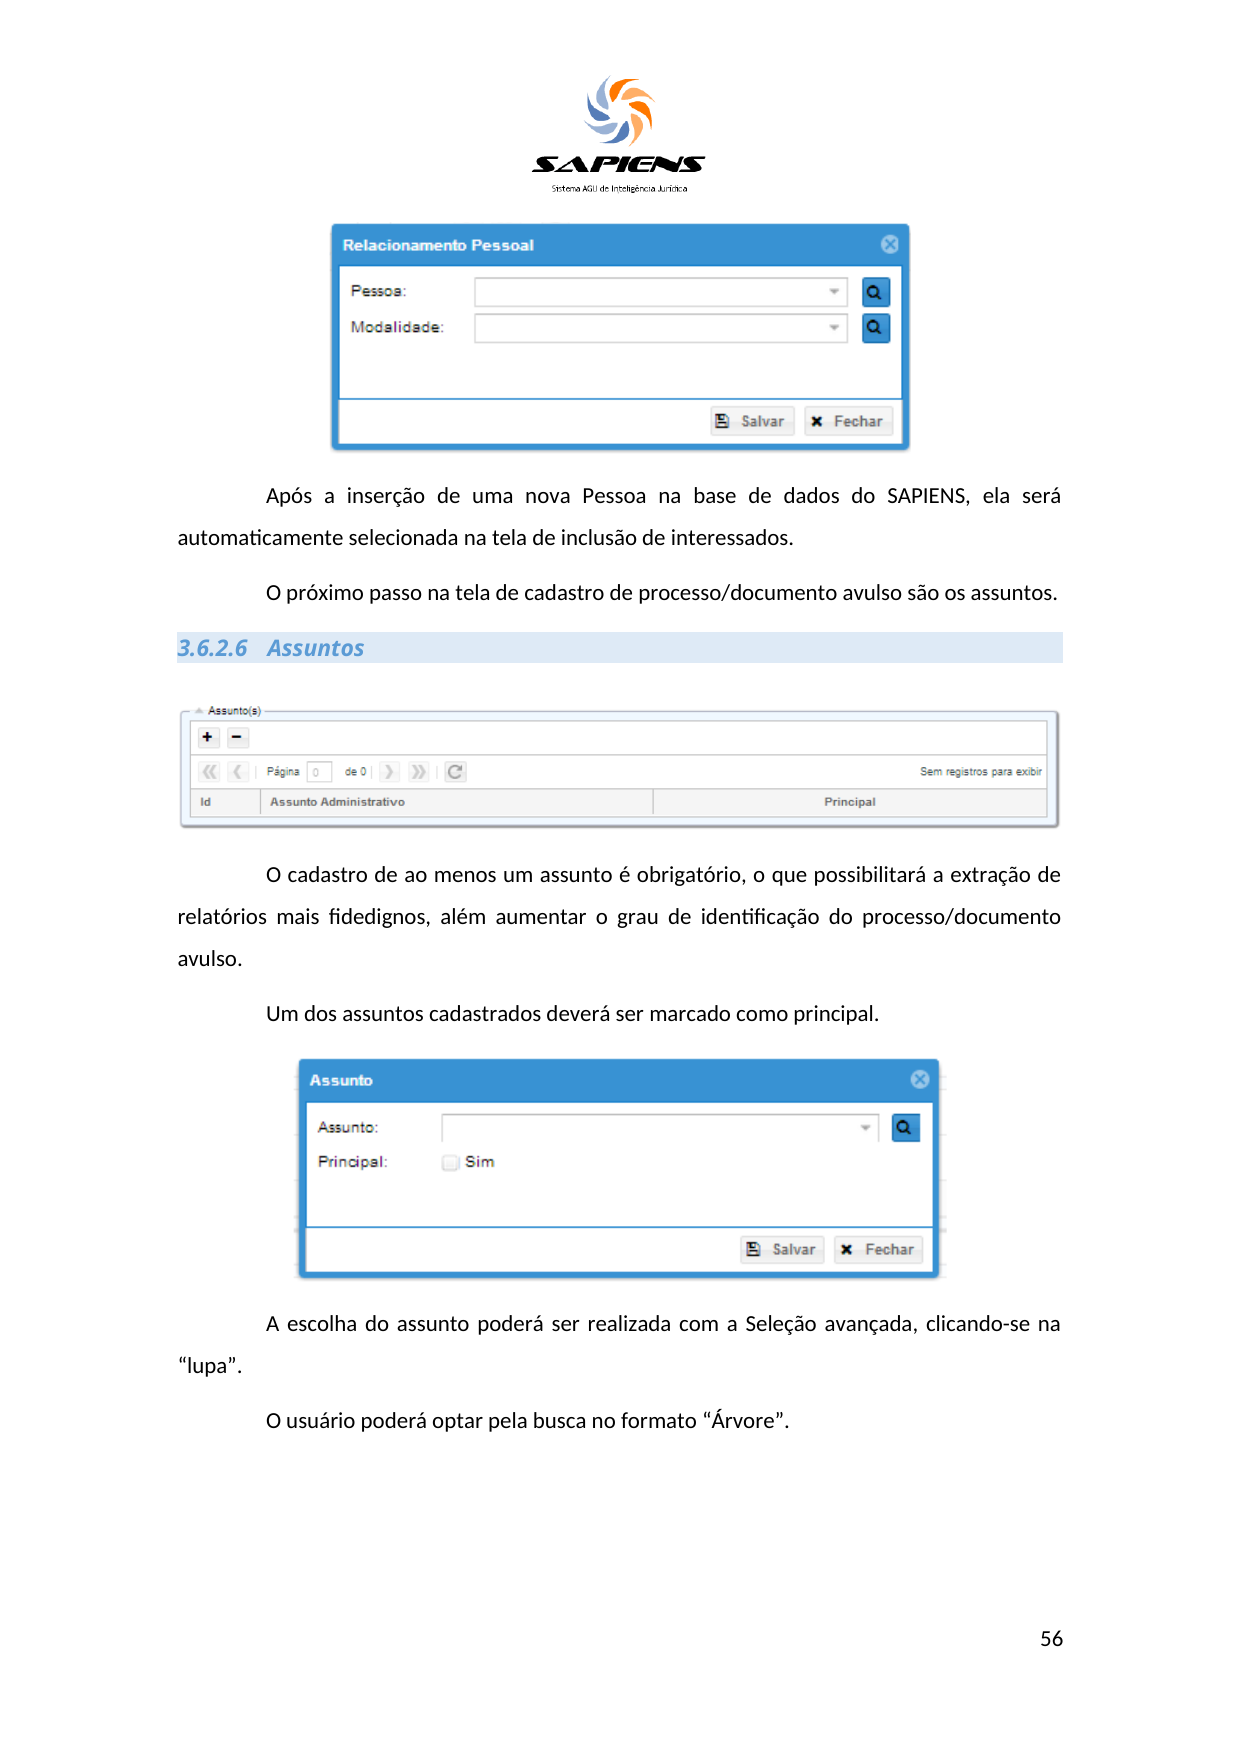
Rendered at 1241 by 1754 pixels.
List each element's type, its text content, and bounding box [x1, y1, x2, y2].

text O próximo passo na tela de cadastro de processo/documento avulso são os assuntos. [177, 578, 1063, 606]
picture [329, 222, 911, 455]
picture [293, 1053, 947, 1283]
picture [529, 73, 711, 194]
subtitle Assuntos [177, 632, 1063, 663]
text Após a inserção de uma nova Pessoa na base de dados do SAPIENS, ela será automaticamente selecionada na tela de inclusão de interessados. [177, 481, 1063, 551]
picture [177, 704, 1064, 834]
text Um dos assuntos cadastrados deverá ser marcado como principal. [177, 999, 1063, 1027]
text O usuário poderá optar pela busca no formato “Árvore”. [177, 1406, 1063, 1434]
text O cadastro de ao menos um assunto é obrigatório, o que possibilitará a extração de relatórios mais fidedignos, além aumentar o grau de identificação do processo/documento avulso. [177, 860, 1063, 972]
text A escolha do assunto poderá ser realizada com a Seleção avançada, clicando-se na “lupa”. [177, 1309, 1063, 1379]
